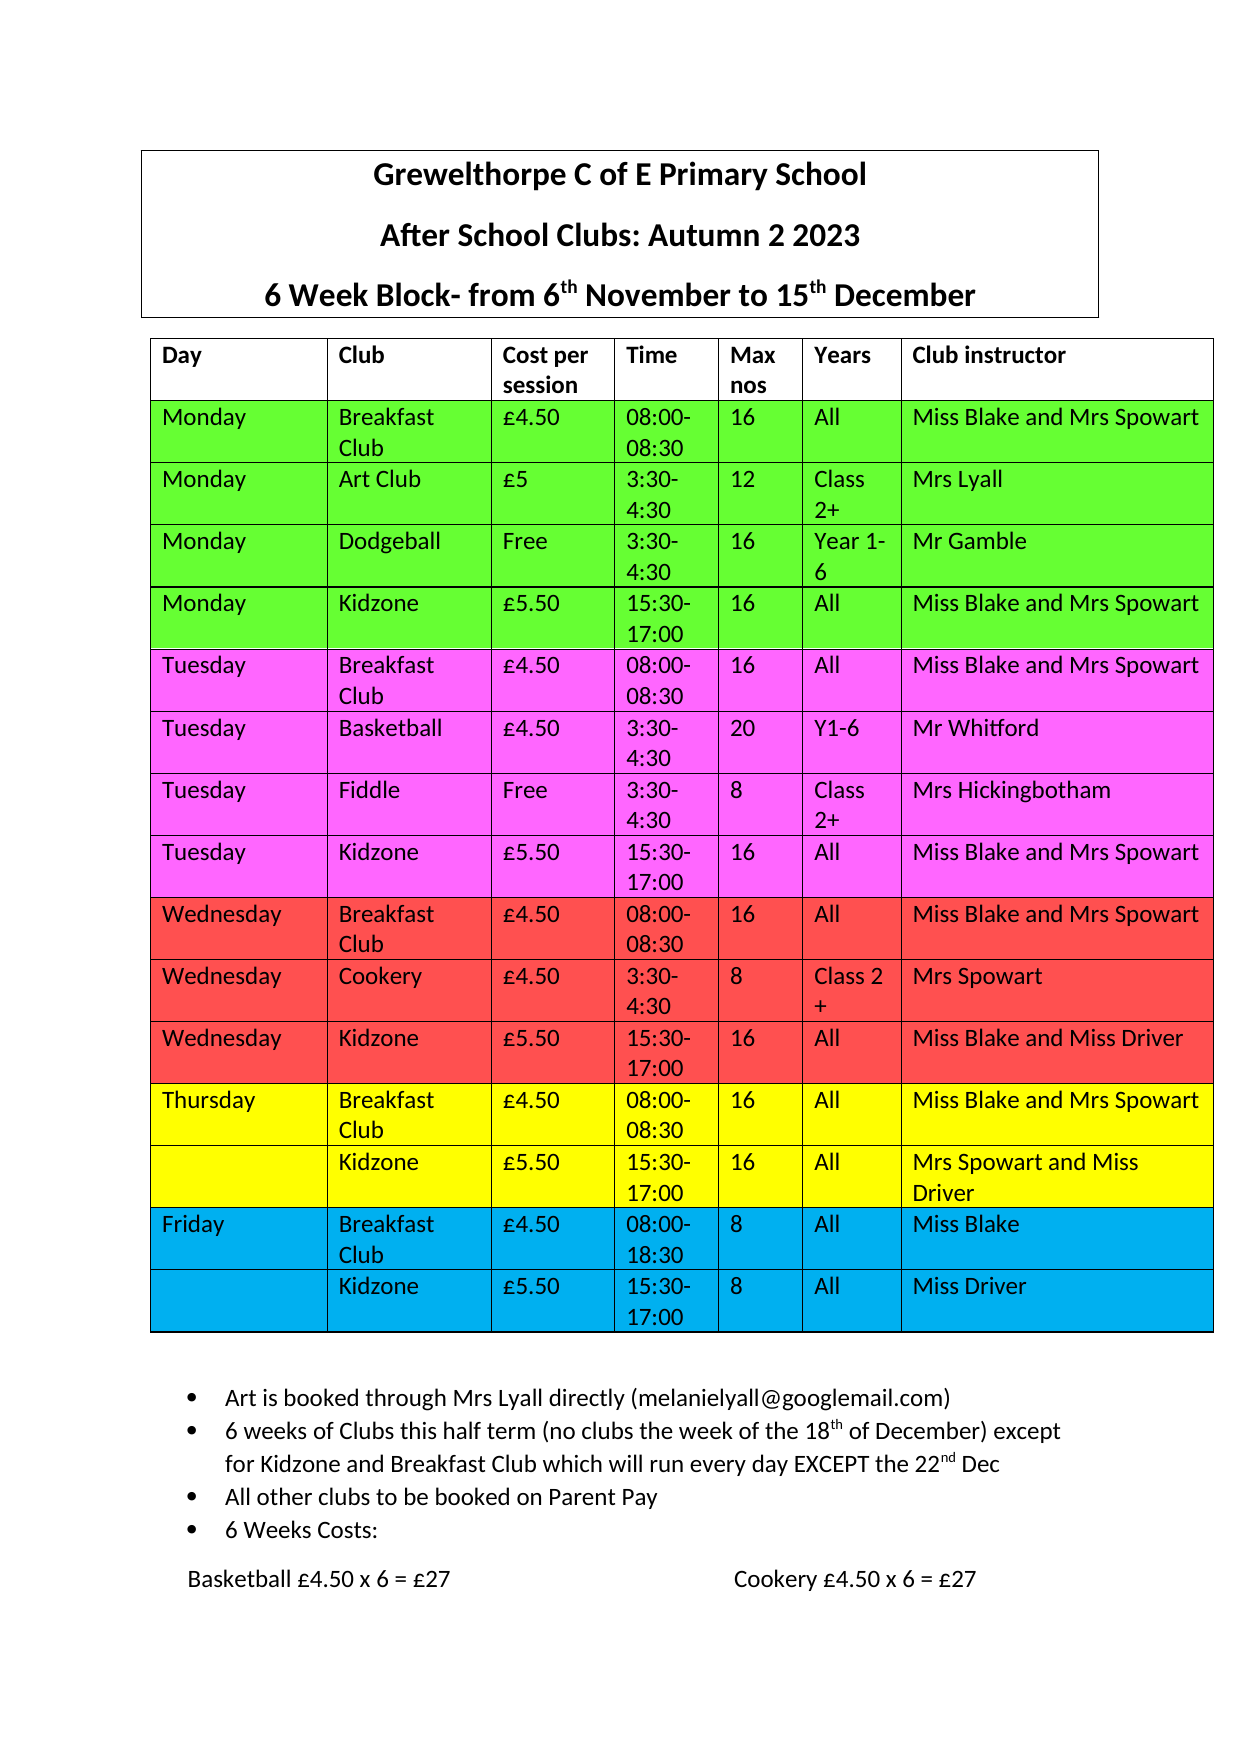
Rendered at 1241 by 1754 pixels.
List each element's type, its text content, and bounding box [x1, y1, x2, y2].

table_cell 3:30-4:30 [615, 960, 718, 1021]
table_cell 16 [719, 1146, 802, 1207]
text Grewelthorpe C of E Primary School [142, 151, 1098, 194]
table_cell Tuesday [151, 712, 327, 773]
table_cell £4.50 [492, 960, 614, 1021]
table_cell 8 [719, 1208, 802, 1269]
table_cell Wednesday [151, 960, 327, 1021]
table_cell 3:30-4:30 [615, 525, 718, 586]
table_cell £4.50 [492, 712, 614, 773]
table_cell 12 [719, 463, 802, 524]
table_cell [151, 1270, 327, 1331]
table_cell Mrs Lyall [902, 463, 1213, 524]
table_cell 15:30-17:00 [615, 1022, 718, 1083]
table_cell Miss Blake and Mrs Spowart [902, 898, 1213, 959]
table_cell Miss Blake and Mrs Spowart [902, 836, 1213, 897]
table_cell All [803, 1022, 901, 1083]
table_cell All [803, 836, 901, 897]
list All other clubs to be booked on Parent Pay [187, 1481, 1090, 1511]
table_cell £5 [492, 463, 614, 524]
table_cell Mrs Spowart and Miss Driver [902, 1146, 1213, 1207]
table_cell £5.50 [492, 1270, 614, 1331]
table_cell 3:30-4:30 [615, 712, 718, 773]
table_cell [151, 1146, 327, 1207]
table_cell All [803, 1146, 901, 1207]
list 6 weeks of Clubs this half term (no clubs the week of the 18th of December) except for Kidzone and Breakfast Club which will run every day EXCEPT the 22nd Dec [187, 1415, 1090, 1478]
table_cell Monday [151, 463, 327, 524]
table_cell £4.50 [492, 401, 614, 462]
table_cell Class 2+ [803, 463, 901, 524]
table_cell 16 [719, 650, 802, 711]
table_cell Mrs Spowart [902, 960, 1213, 1021]
table_cell 8 [719, 774, 802, 835]
table_header Day [151, 339, 327, 400]
table_cell Class 2 + [803, 960, 901, 1021]
table_cell 8 [719, 1270, 802, 1331]
table_cell £5.50 [492, 1022, 614, 1083]
table_cell Kidzone [328, 1146, 491, 1207]
table_cell Breakfast Club [328, 1208, 491, 1269]
table_cell 20 [719, 712, 802, 773]
table_cell Thursday [151, 1084, 327, 1145]
table_cell 08:00-08:30 [615, 650, 718, 711]
table_cell All [803, 588, 901, 648]
table_header Club instructor [902, 339, 1213, 400]
table_cell Art Club [328, 463, 491, 524]
table_cell Miss Blake and Mrs Spowart [902, 1084, 1213, 1145]
table_cell Y1-6 [803, 712, 901, 773]
table_cell 08:00-08:30 [615, 898, 718, 959]
table_cell Wednesday [151, 898, 327, 959]
table_cell Friday [151, 1208, 327, 1269]
table_cell Kidzone [328, 1022, 491, 1083]
table_cell Monday [151, 525, 327, 586]
table_header Cost per session [492, 339, 614, 400]
table_cell 3:30-4:30 [615, 774, 718, 835]
table_header Max nos [719, 339, 802, 400]
table_cell Tuesday [151, 836, 327, 897]
table_cell Year 1-6 [803, 525, 901, 586]
table_cell £4.50 [492, 1208, 614, 1269]
text Basketball £4.50 x 6 = £27 Cookery £4.50 x 6 = £27 [150, 1563, 1090, 1594]
table_cell Tuesday [151, 650, 327, 711]
table_cell All [803, 1270, 901, 1331]
table_cell Cookery [328, 960, 491, 1021]
table_cell 16 [719, 1084, 802, 1145]
table_cell 16 [719, 898, 802, 959]
table_cell Miss Blake and Mrs Spowart [902, 650, 1213, 711]
table_cell Basketball [328, 712, 491, 773]
table_cell Kidzone [328, 588, 491, 648]
table_cell 08:00-08:30 [615, 1084, 718, 1145]
table_cell 16 [719, 588, 802, 648]
text After School Clubs: Autumn 2 2023 [142, 211, 1098, 254]
table_cell Mr Whitford [902, 712, 1213, 773]
text 6 Week Block- from 6th November to 15th December [142, 271, 1098, 317]
table_cell £4.50 [492, 898, 614, 959]
table_cell £4.50 [492, 650, 614, 711]
table_cell All [803, 650, 901, 711]
table_header Years [803, 339, 901, 400]
table_cell 16 [719, 525, 802, 586]
table_cell 8 [719, 960, 802, 1021]
table_cell Breakfast Club [328, 401, 491, 462]
table_cell Miss Blake and Miss Driver [902, 1022, 1213, 1083]
table_header Club [328, 339, 491, 400]
table_cell £5.50 [492, 1146, 614, 1207]
table_cell Monday [151, 588, 327, 648]
table_cell Mr Gamble [902, 525, 1213, 586]
table_cell Miss Driver [902, 1270, 1213, 1331]
table_cell Free [492, 774, 614, 835]
table_header Time [615, 339, 718, 400]
table_cell Kidzone [328, 1270, 491, 1331]
table_cell Miss Blake [902, 1208, 1213, 1269]
table_cell £5.50 [492, 588, 614, 648]
table_cell 15:30-17:00 [615, 836, 718, 897]
table_cell 08:00-18:30 [615, 1208, 718, 1269]
table_cell All [803, 1208, 901, 1269]
list 6 Weeks Costs: [187, 1514, 1090, 1544]
table_cell All [803, 898, 901, 959]
table_cell All [803, 401, 901, 462]
table_cell 15:30-17:00 [615, 588, 718, 648]
table_cell Breakfast Club [328, 650, 491, 711]
table_cell Free [492, 525, 614, 586]
table_cell 08:00-08:30 [615, 401, 718, 462]
table_cell Mrs Hickingbotham [902, 774, 1213, 835]
list Art is booked through Mrs Lyall directly (melanielyall@googlemail.com) [187, 1382, 1090, 1413]
table_cell Kidzone [328, 836, 491, 897]
table_cell Monday [151, 401, 327, 462]
table_cell Breakfast Club [328, 1084, 491, 1145]
table_cell Tuesday [151, 774, 327, 835]
table_cell 15:30-17:00 [615, 1146, 718, 1207]
table_cell Miss Blake and Mrs Spowart [902, 588, 1213, 648]
table_cell 16 [719, 1022, 802, 1083]
table_cell 16 [719, 401, 802, 462]
table_cell Dodgeball [328, 525, 491, 586]
table_cell Miss Blake and Mrs Spowart [902, 401, 1213, 462]
table_cell 3:30-4:30 [615, 463, 718, 524]
table_cell £5.50 [492, 836, 614, 897]
table_cell Breakfast Club [328, 898, 491, 959]
table_cell Fiddle [328, 774, 491, 835]
table_cell 15:30-17:00 [615, 1270, 718, 1331]
table_cell 16 [719, 836, 802, 897]
table_cell £4.50 [492, 1084, 614, 1145]
table_cell All [803, 1084, 901, 1145]
table_cell Class 2+ [803, 774, 901, 835]
table_cell Wednesday [151, 1022, 327, 1083]
